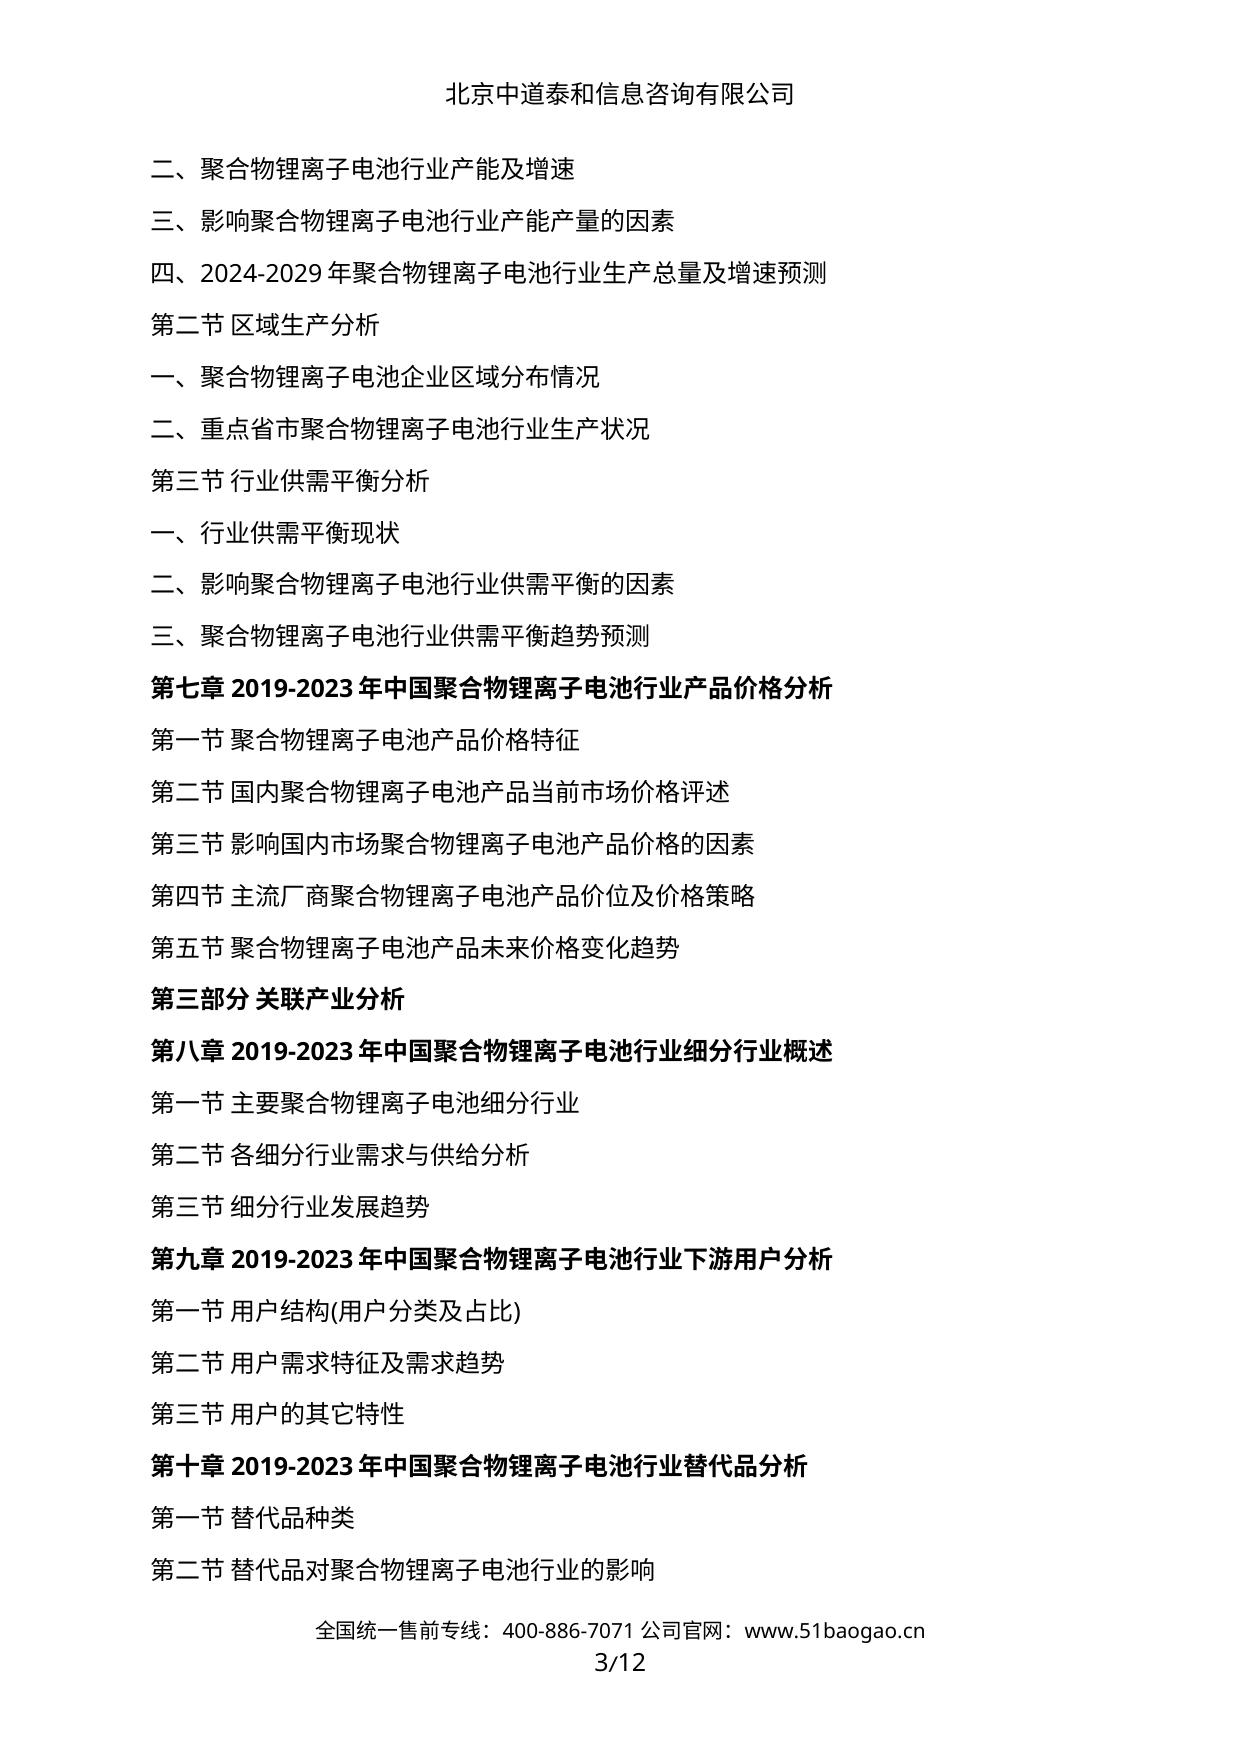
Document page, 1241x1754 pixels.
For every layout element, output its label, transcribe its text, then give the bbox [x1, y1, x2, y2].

text 二、影响聚合物锂离子电池行业供需平衡的因素 [150, 565, 1090, 601]
text 三、影响聚合物锂离子电池行业产能产量的因素 [150, 202, 1090, 238]
text 第四节 主流厂商聚合物锂离子电池产品价位及价格策略 [150, 876, 1090, 912]
text 第二节 各细分行业需求与供给分析 [150, 1136, 1090, 1172]
text 第三部分 关联产业分析 [150, 980, 1090, 1016]
text 第三节 细分行业发展趋势 [150, 1187, 1090, 1224]
text 二、重点省市聚合物锂离子电池行业生产状况 [150, 409, 1090, 446]
text 第二节 国内聚合物锂离子电池产品当前市场价格评述 [150, 772, 1090, 809]
text 第九章 2019-2023年中国聚合物锂离子电池行业下游用户分析 [150, 1239, 1090, 1276]
text 第三节 用户的其它特性 [150, 1395, 1090, 1431]
text 第三节 行业供需平衡分析 [150, 461, 1090, 497]
text 第二节 区域生产分析 [150, 306, 1090, 342]
text 第五节 聚合物锂离子电池产品未来价格变化趋势 [150, 928, 1090, 964]
text 第一节 用户结构(用户分类及占比) [150, 1291, 1090, 1327]
text 四、2024-2029年聚合物锂离子电池行业生产总量及增速预测 [150, 254, 1090, 290]
text 三、聚合物锂离子电池行业供需平衡趋势预测 [150, 617, 1090, 653]
text 第三节 影响国内市场聚合物锂离子电池产品价格的因素 [150, 824, 1090, 861]
text 二、聚合物锂离子电池行业产能及增速 [150, 150, 1090, 186]
text 第八章 2019-2023年中国聚合物锂离子电池行业细分行业概述 [150, 1032, 1090, 1068]
text 一、行业供需平衡现状 [150, 513, 1090, 549]
text 第七章 2019-2023年中国聚合物锂离子电池行业产品价格分析 [150, 669, 1090, 705]
text 第一节 替代品种类 [150, 1499, 1090, 1535]
text 第一节 聚合物锂离子电池产品价格特征 [150, 721, 1090, 757]
text 第二节 替代品对聚合物锂离子电池行业的影响 [150, 1551, 1090, 1587]
text 第一节 主要聚合物锂离子电池细分行业 [150, 1084, 1090, 1120]
text 第十章 2019-2023年中国聚合物锂离子电池行业替代品分析 [150, 1447, 1090, 1483]
text 第二节 用户需求特征及需求趋势 [150, 1343, 1090, 1379]
text 一、聚合物锂离子电池企业区域分布情况 [150, 357, 1090, 394]
